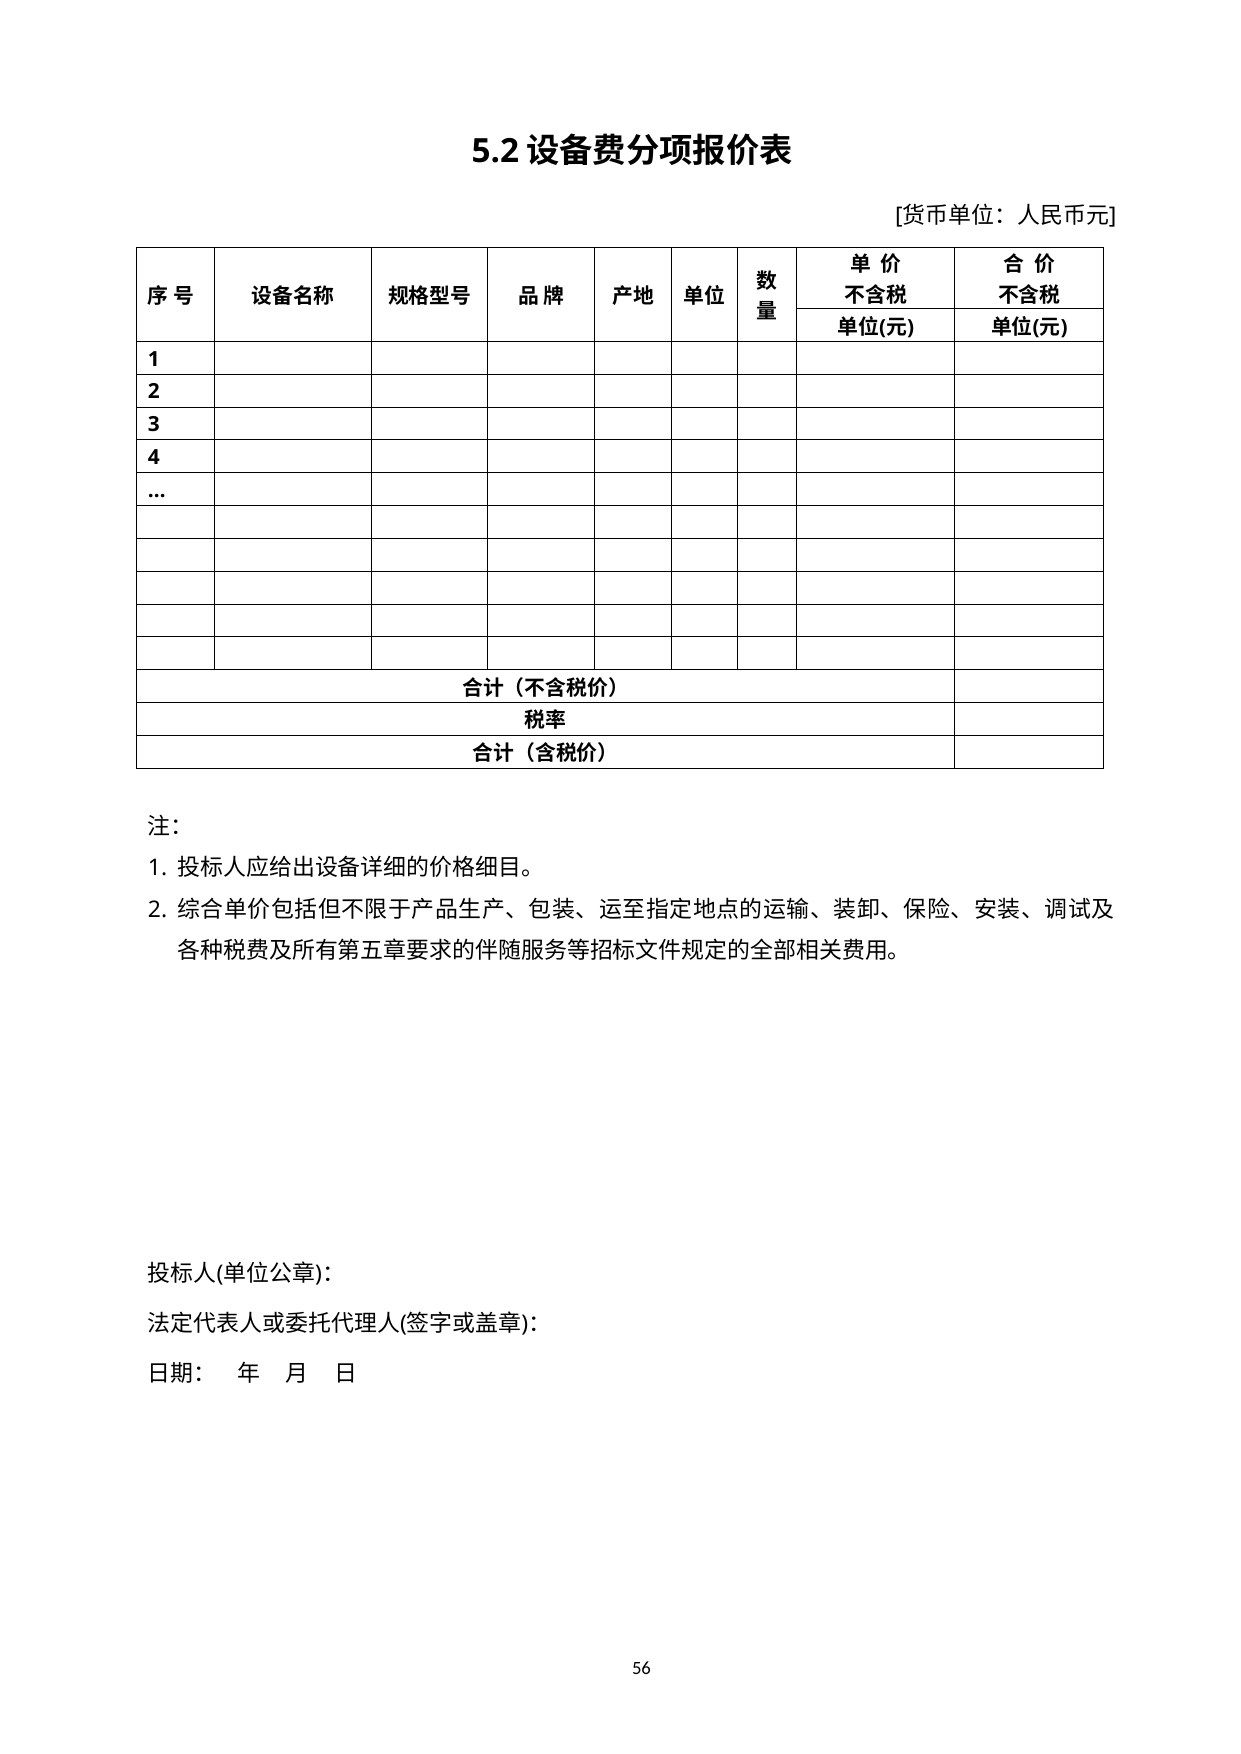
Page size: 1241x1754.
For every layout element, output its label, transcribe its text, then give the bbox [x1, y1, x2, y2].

table_cell [215, 342, 371, 374]
table_cell [797, 506, 954, 538]
table_cell [672, 539, 737, 571]
table_cell [595, 408, 671, 439]
table_cell [595, 572, 671, 603]
table_cell [215, 375, 371, 407]
table_cell [672, 375, 737, 407]
table_cell [488, 473, 594, 505]
table_cell … [137, 473, 214, 505]
table_cell [488, 342, 594, 374]
table_cell [372, 539, 487, 571]
table_cell [797, 572, 954, 603]
table_header 设备名称 [215, 248, 371, 341]
table_cell [955, 736, 1103, 767]
table_cell [955, 440, 1103, 472]
table_cell [738, 375, 796, 407]
list 投标人应给出设备详细的价格细目。 [148, 849, 1116, 882]
table_header 单 价 不含税 [797, 248, 954, 308]
table_cell [955, 375, 1103, 407]
table_cell [372, 375, 487, 407]
table_header 产地 [595, 248, 671, 341]
table_cell [595, 637, 671, 669]
table_cell [488, 539, 594, 571]
list 综合单价包括但不限于产品生产、包装、运至指定地点的运输、装卸、保险、安装、调试及各种税费及所有第五章要求的伴随服务等招标文件规定的全部相关费用。 [148, 891, 1116, 966]
table_cell 单位(元) [797, 309, 954, 341]
table_cell [137, 605, 214, 636]
table_cell [797, 375, 954, 407]
table_cell [215, 637, 371, 669]
table_cell [672, 342, 737, 374]
table_cell [215, 506, 371, 538]
table_cell [372, 605, 487, 636]
table_cell [955, 703, 1103, 735]
table_cell [215, 473, 371, 505]
table_cell [738, 539, 796, 571]
table_cell [372, 408, 487, 439]
table_cell [215, 539, 371, 571]
table_cell [372, 440, 487, 472]
text 5.2设备费分项报价表 [148, 124, 1116, 172]
table_cell [372, 637, 487, 669]
table_cell [372, 342, 487, 374]
table_cell [595, 375, 671, 407]
table_cell [488, 605, 594, 636]
text 注： [148, 808, 1116, 841]
table_cell [595, 605, 671, 636]
table_cell [955, 572, 1103, 603]
table_header 数量 [738, 248, 796, 341]
table_cell 4 [137, 440, 214, 472]
table_cell [738, 637, 796, 669]
table_cell [595, 342, 671, 374]
table_cell [797, 473, 954, 505]
text 法定代表人或委托代理人(签字或盖章)： [148, 1305, 1116, 1338]
table_header 单位 [672, 248, 737, 341]
text 投标人(单位公章)： [148, 1255, 1116, 1288]
table_cell [955, 637, 1103, 669]
table_cell [955, 539, 1103, 571]
text 日期： 年 月 日 [148, 1355, 1116, 1388]
table_cell [372, 506, 487, 538]
table_header 品 牌 [488, 248, 594, 341]
table_cell [955, 506, 1103, 538]
table_cell [738, 506, 796, 538]
table_cell [372, 473, 487, 505]
table_cell [797, 440, 954, 472]
table_cell [955, 473, 1103, 505]
table_cell [215, 408, 371, 439]
table_cell [672, 605, 737, 636]
table_cell [738, 605, 796, 636]
table_cell [672, 473, 737, 505]
table_cell [372, 572, 487, 603]
table_cell [738, 342, 796, 374]
table_cell [955, 605, 1103, 636]
table_cell [137, 539, 214, 571]
table_cell [137, 637, 214, 669]
table_cell 2 [137, 375, 214, 407]
table_header 序 号 [137, 248, 214, 341]
table_cell [488, 440, 594, 472]
table_cell 单位(元) [955, 309, 1103, 341]
table_cell [488, 506, 594, 538]
table_cell [137, 572, 214, 603]
table_cell [955, 670, 1103, 702]
table_cell [672, 408, 737, 439]
table_cell [797, 342, 954, 374]
table_cell 1 [137, 342, 214, 374]
table_cell [215, 605, 371, 636]
table_cell [595, 506, 671, 538]
table_cell [215, 440, 371, 472]
table_cell [738, 408, 796, 439]
table_cell [738, 572, 796, 603]
table_cell [595, 539, 671, 571]
table_cell [595, 440, 671, 472]
table_cell [797, 408, 954, 439]
table_cell [595, 473, 671, 505]
table_cell [672, 572, 737, 603]
table_header 规格型号 [372, 248, 487, 341]
text [货币单位：人民币元] [148, 197, 1116, 230]
table_cell [215, 572, 371, 603]
table_cell 合计（不含税价） [137, 670, 954, 702]
table_cell [797, 637, 954, 669]
table_cell 3 [137, 408, 214, 439]
table_cell [797, 605, 954, 636]
table_cell [672, 440, 737, 472]
table_header 合 价 不含税 [955, 248, 1103, 308]
table_cell [738, 473, 796, 505]
table_cell [672, 637, 737, 669]
table_cell [955, 408, 1103, 439]
table_cell [488, 572, 594, 603]
table_cell 税率 [137, 703, 954, 735]
table_cell [488, 375, 594, 407]
table_cell [738, 440, 796, 472]
table_cell [955, 342, 1103, 374]
table_cell [488, 408, 594, 439]
table_cell [137, 506, 214, 538]
table_cell [797, 539, 954, 571]
table_cell [488, 637, 594, 669]
table_cell [672, 506, 737, 538]
table_cell 合计（含税价） [137, 736, 954, 767]
